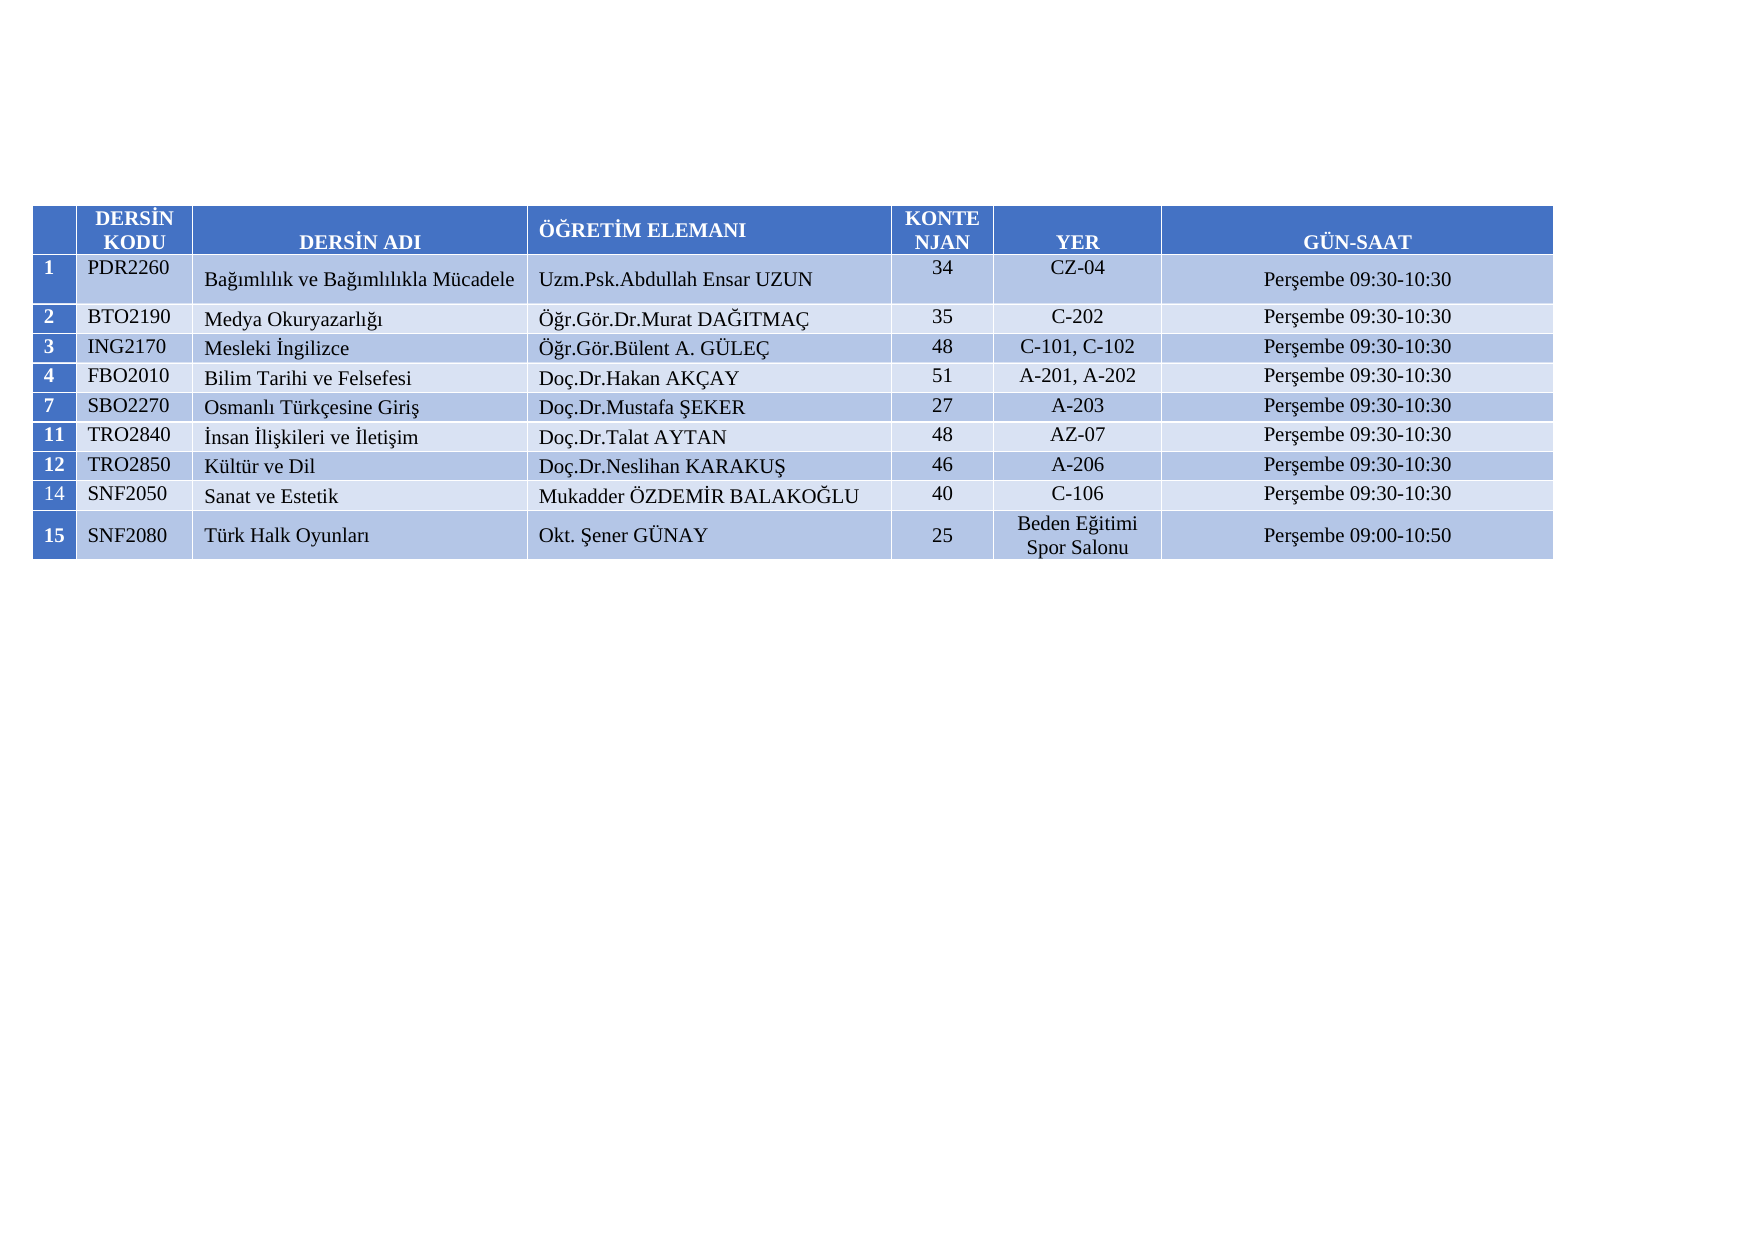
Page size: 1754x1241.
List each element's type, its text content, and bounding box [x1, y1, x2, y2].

table_cell PDR2260 [77, 255, 192, 303]
table_cell A-203 [994, 393, 1161, 421]
table_header [33, 206, 76, 254]
table_cell 12 [33, 452, 76, 480]
table_cell SNF2080 [77, 511, 192, 559]
table_cell 3 [33, 334, 76, 362]
table_cell Perşembe 09:30-10:30 [1162, 255, 1553, 303]
table_cell Perşembe 09:30-10:30 [1162, 452, 1553, 480]
table_cell TRO2850 [77, 452, 192, 480]
table_cell 1 [33, 255, 76, 303]
table_header DERSİN KODU [77, 206, 192, 254]
table_cell 51 [892, 364, 993, 392]
table_cell Doç.Dr.Talat AYTAN [528, 423, 891, 451]
table_cell Doç.Dr.Mustafa ŞEKER [528, 393, 891, 421]
table_cell Sanat ve Estetik [193, 481, 527, 510]
table_cell SNF2050 [77, 481, 192, 510]
table_header YER [994, 206, 1161, 254]
table_cell Perşembe 09:30-10:30 [1162, 481, 1553, 510]
table_cell Doç.Dr.Hakan AKÇAY [528, 364, 891, 392]
table_cell Öğr.Gör.Dr.Murat DAĞITMAÇ [528, 305, 891, 333]
table_cell 25 [892, 511, 993, 559]
table_cell FBO2010 [77, 364, 192, 392]
table_cell Uzm.Psk.Abdullah Ensar UZUN [528, 255, 891, 303]
table_cell BTO2190 [77, 305, 192, 333]
table_cell Doç.Dr.Neslihan KARAKUŞ [528, 452, 891, 480]
table_cell 14 [33, 481, 76, 510]
table_cell Perşembe 09:30-10:30 [1162, 364, 1553, 392]
table_cell Beden Eğitimi Spor Salonu [994, 511, 1161, 559]
table_cell 46 [892, 452, 993, 480]
table_header KONTENJAN [892, 206, 993, 254]
table_cell Okt. Şener GÜNAY [528, 511, 891, 559]
table_cell ING2170 [77, 334, 192, 362]
table_cell 40 [892, 481, 993, 510]
table_header GÜN-SAAT [1162, 206, 1553, 254]
table_cell Osmanlı Türkçesine Giriş [193, 393, 527, 421]
table_cell Bilim Tarihi ve Felsefesi [193, 364, 527, 392]
table_cell Perşembe 09:30-10:30 [1162, 423, 1553, 451]
table_cell 7 [33, 393, 76, 421]
table_cell Perşembe 09:30-10:30 [1162, 305, 1553, 333]
table_cell 48 [892, 423, 993, 451]
table_cell Kültür ve Dil [193, 452, 527, 480]
table_cell 15 [33, 511, 76, 559]
table_cell C-202 [994, 305, 1161, 333]
table_header ÖĞRETİM ELEMANI [528, 206, 891, 254]
table_cell Öğr.Gör.Bülent A. GÜLEÇ [528, 334, 891, 362]
table_cell Türk Halk Oyunları [193, 511, 527, 559]
table_cell CZ-04 [994, 255, 1161, 303]
table_cell Mukadder ÖZDEMİR BALAKOĞLU [528, 481, 891, 510]
table_cell 4 [33, 364, 76, 392]
table_cell 34 [892, 255, 993, 303]
table_cell A-206 [994, 452, 1161, 480]
table_cell C-106 [994, 481, 1161, 510]
table_cell Bağımlılık ve Bağımlılıkla Mücadele [193, 255, 527, 303]
table_cell 2 [33, 305, 76, 333]
table_cell Medya Okuryazarlığı [193, 305, 527, 333]
table_cell SBO2270 [77, 393, 192, 421]
table_cell Perşembe 09:30-10:30 [1162, 334, 1553, 362]
table_cell Perşembe 09:00-10:50 [1162, 511, 1553, 559]
table_cell AZ-07 [994, 423, 1161, 451]
table_cell 35 [892, 305, 993, 333]
table_cell C-101, C-102 [994, 334, 1161, 362]
table_header DERSİN ADI [193, 206, 527, 254]
table_cell 11 [33, 423, 76, 451]
table_cell 27 [892, 393, 993, 421]
table_cell Mesleki İngilizce [193, 334, 527, 362]
table_cell A-201, A-202 [994, 364, 1161, 392]
table_cell Perşembe 09:30-10:30 [1162, 393, 1553, 421]
table_cell İnsan İlişkileri ve İletişim [193, 423, 527, 451]
table_cell 48 [892, 334, 993, 362]
table_cell TRO2840 [77, 423, 192, 451]
